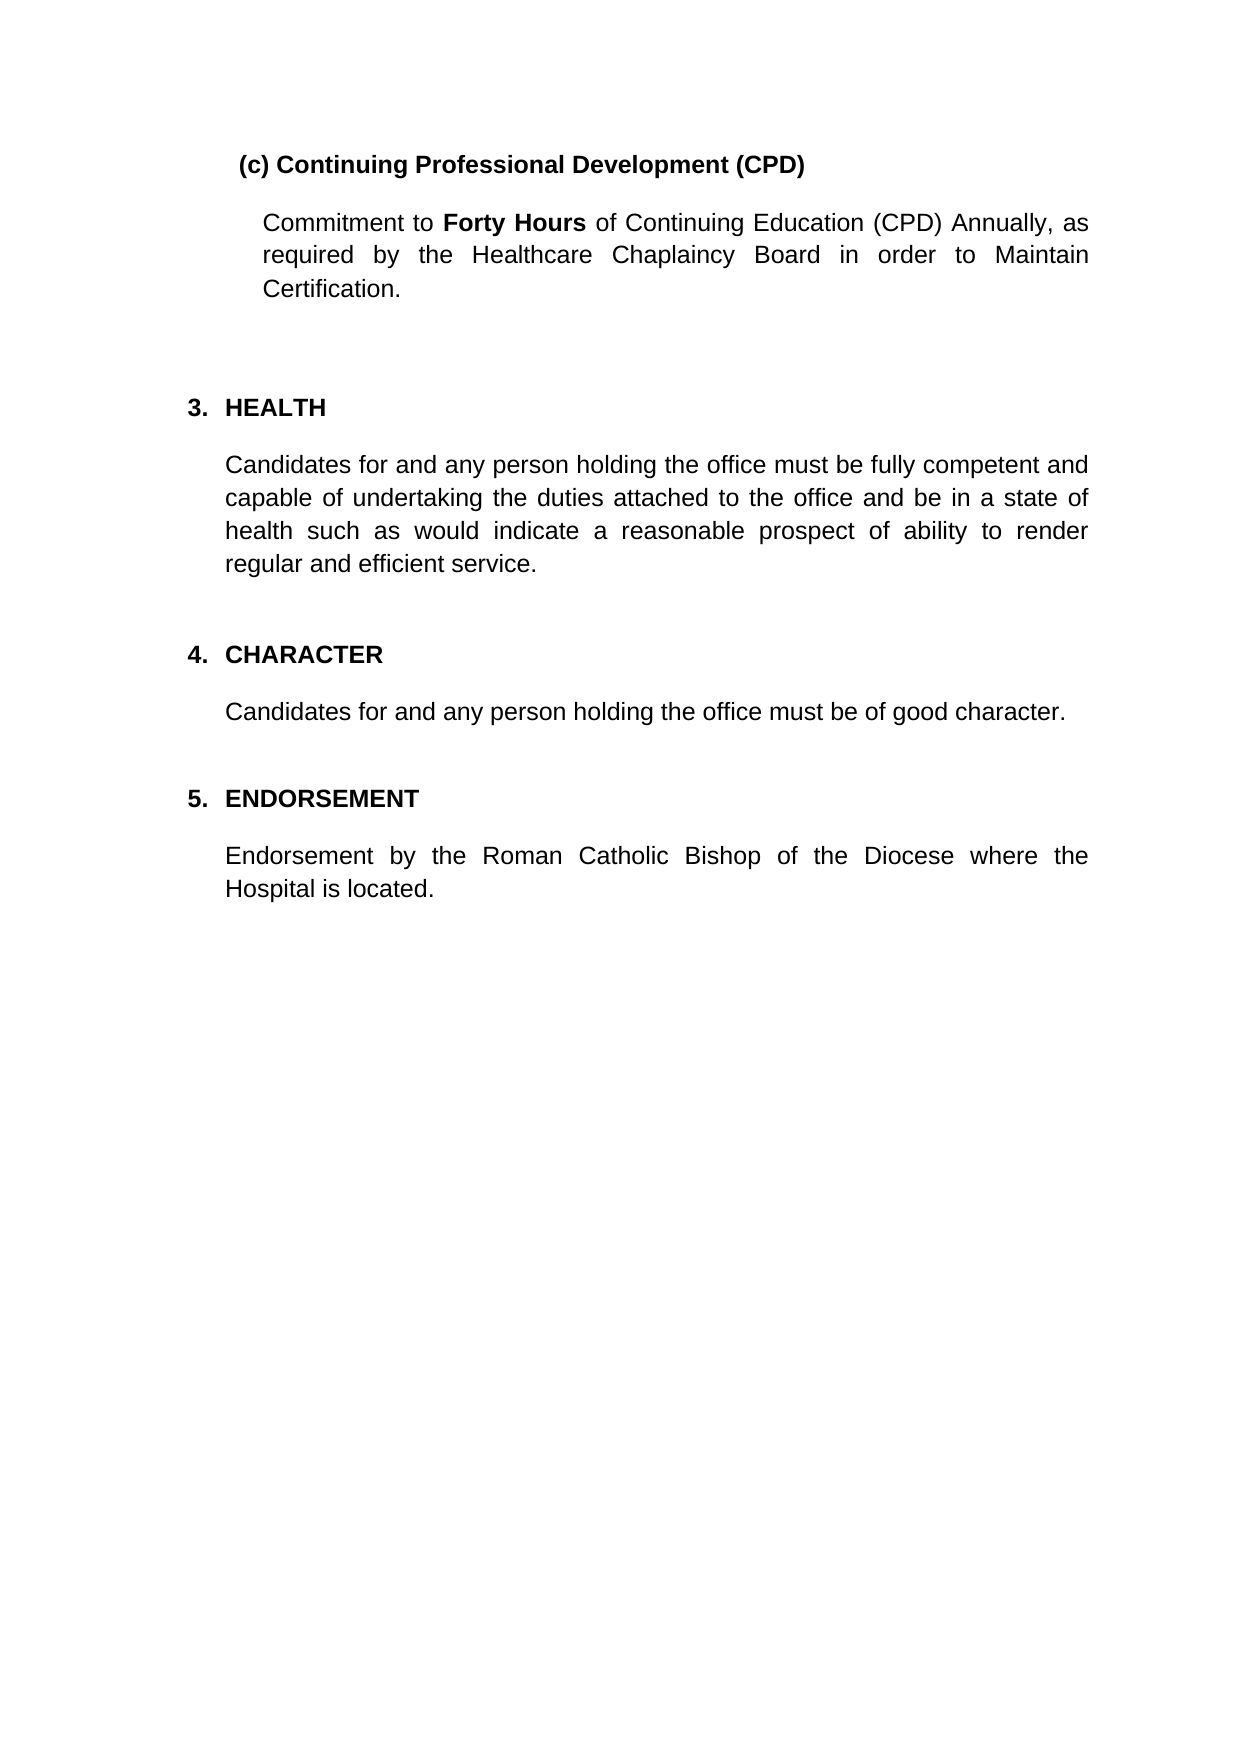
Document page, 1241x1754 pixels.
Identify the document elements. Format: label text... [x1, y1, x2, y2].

text Candidates for and any person holding the office must be of good character. [225, 697, 1090, 726]
text Endorsement by the Roman Catholic Bishop of the Diocese where the Hospital is located. [225, 841, 1090, 903]
list CHARACTER [187, 640, 1090, 669]
text Commitment to Forty Hours of Continuing Education (CPD) Annually, as required by the Healthcare Chaplaincy Board in order to Maintain Certification. [262, 207, 1090, 302]
list HEALTH [187, 393, 1090, 422]
list Continuing Professional Development (CPD) [239, 150, 1090, 179]
list ENDORSEMENT [187, 784, 1090, 812]
text Candidates for and any person holding the office must be fully competent and capable of undertaking the duties attached to the office and be in a state of health such as would indicate a reasonable prospect of ability to render regular and efficient service. [225, 450, 1090, 578]
